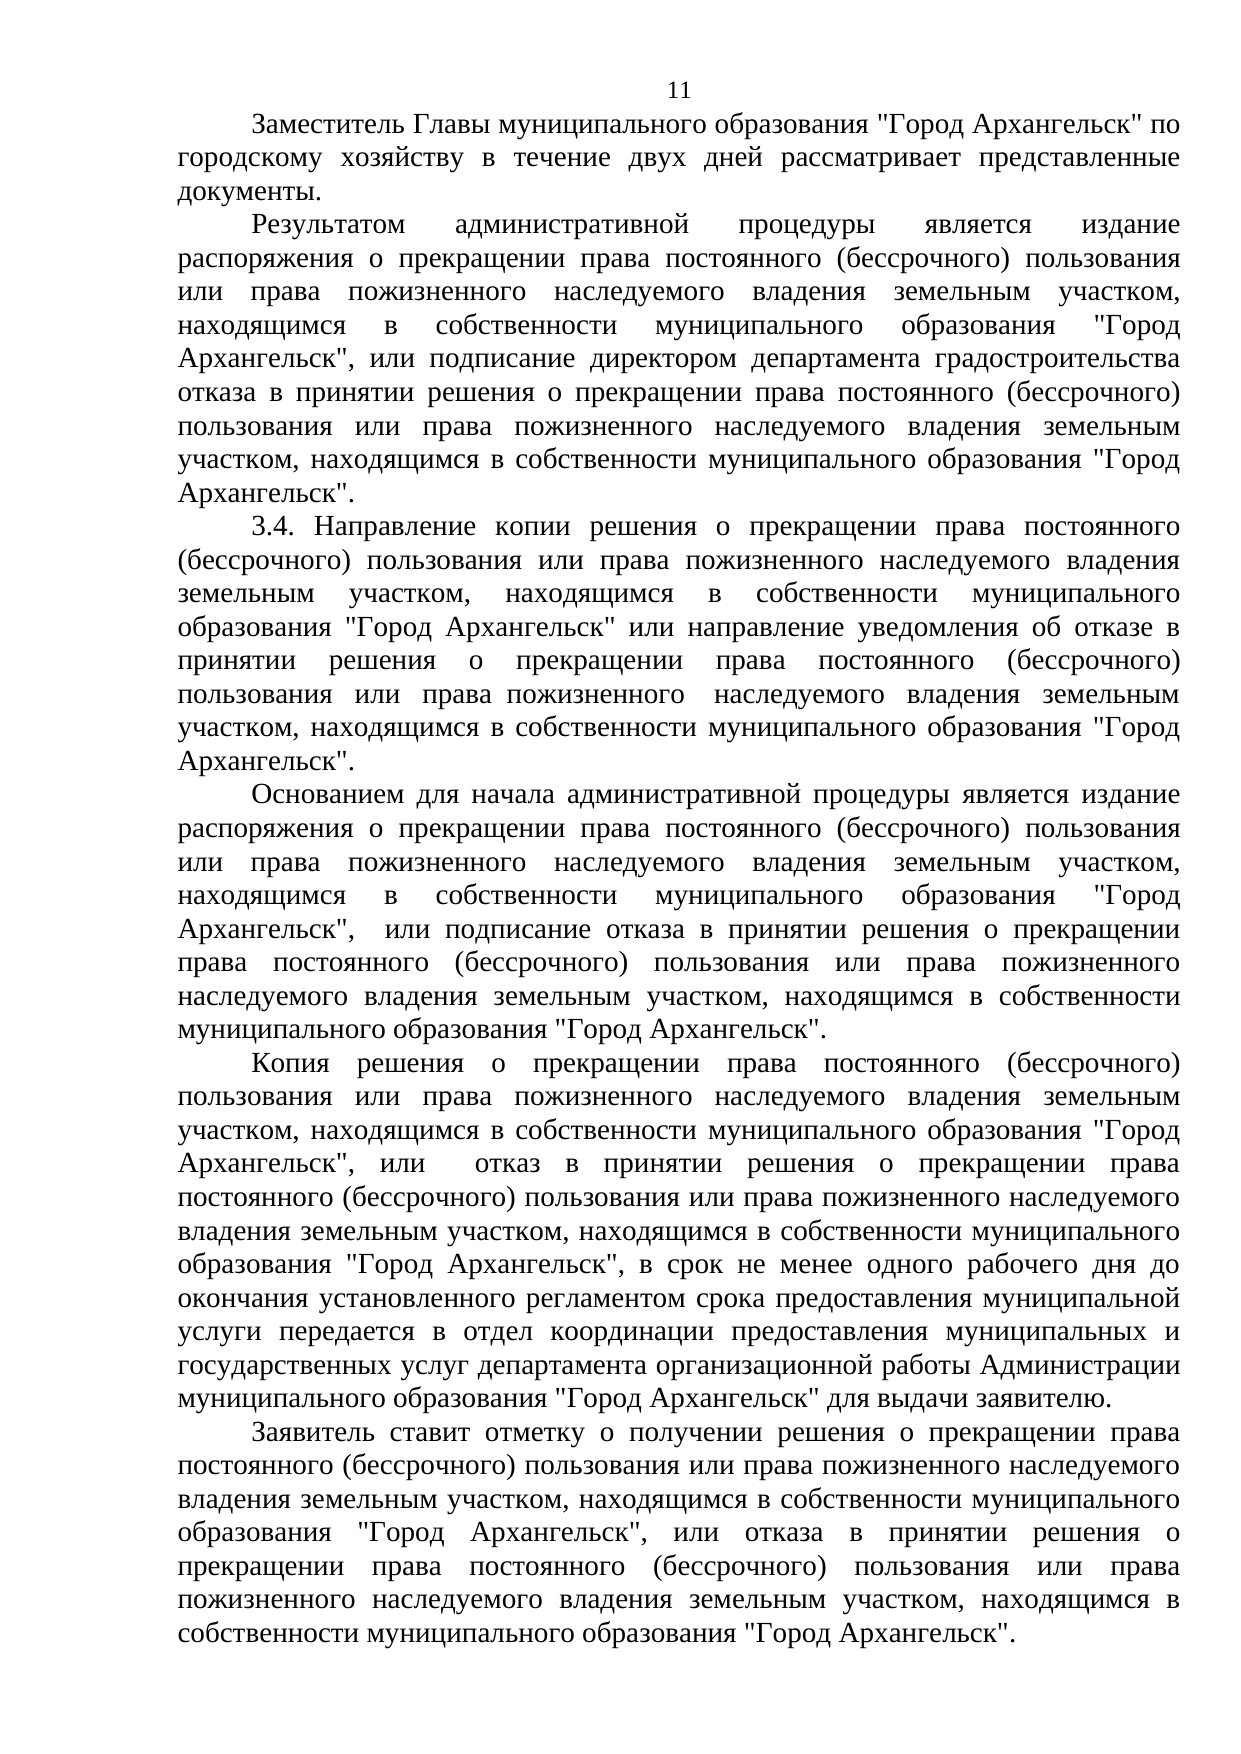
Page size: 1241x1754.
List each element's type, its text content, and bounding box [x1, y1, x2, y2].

text 3.4. Направление копии решения о прекращении права постоянного (бессрочного) пользования или права пожизненного наследуемого владения земельным участком, находящимся в собственности муниципального образования "Город Архангельск" или направление уведомления об отказе в принятии решения о прекращении права постоянного (бессрочного) пользования или права пожизненного наследуемого владения земельным участком, находящимся в собственности муниципального образования "Город Архангельск". [177, 508, 1181, 777]
text Заместитель Главы муниципального образования "Город Архангельск" по городскому хозяйству в течение двух дней рассматривает представленные документы. [177, 106, 1181, 206]
text Результатом административной процедуры является издание распоряжения о прекращении права постоянного (бессрочного) пользования или права пожизненного наследуемого владения земельным участком, находящимся в собственности муниципального образования "Город Архангельск", или подписание директором департамента градостроительства отказа в принятии решения о прекращении права постоянного (бессрочного) пользования или права пожизненного наследуемого владения земельным участком, находящимся в собственности муниципального образования "Город Архангельск". [177, 206, 1181, 508]
text Копия решения о прекращении права постоянного (бессрочного) пользования или права пожизненного наследуемого владения земельным участком, находящимся в собственности муниципального образования "Город Архангельск", или отказ в принятии решения о прекращении права постоянного (бессрочного) пользования или права пожизненного наследуемого владения земельным участком, находящимся в собственности муниципального образования "Город Архангельск", в срок не менее одного рабочего дня до окончания установленного регламентом срока предоставления муниципальной услуги передается в отдел координации предоставления муниципальных и государственных услуг департамента организационной работы Администрации муниципального образования "Город Архангельск" для выдачи заявителю. [177, 1045, 1181, 1414]
text Основанием для начала административной процедуры является издание распоряжения о прекращении права постоянного (бессрочного) пользования или права пожизненного наследуемого владения земельным участком, находящимся в собственности муниципального образования "Город Архангельск", или подписание отказа в принятии решения о прекращении права постоянного (бессрочного) пользования или права пожизненного наследуемого владения земельным участком, находящимся в собственности муниципального образования "Город Архангельск". [177, 777, 1181, 1045]
text Заявитель ставит отметку о получении решения о прекращении права постоянного (бессрочного) пользования или права пожизненного наследуемого владения земельным участком, находящимся в собственности муниципального образования "Город Архангельск", или отказа в принятии решения о прекращении права постоянного (бессрочного) пользования или права пожизненного наследуемого владения земельным участком, находящимся в собственности муниципального образования "Город Архангельск". [177, 1414, 1181, 1649]
